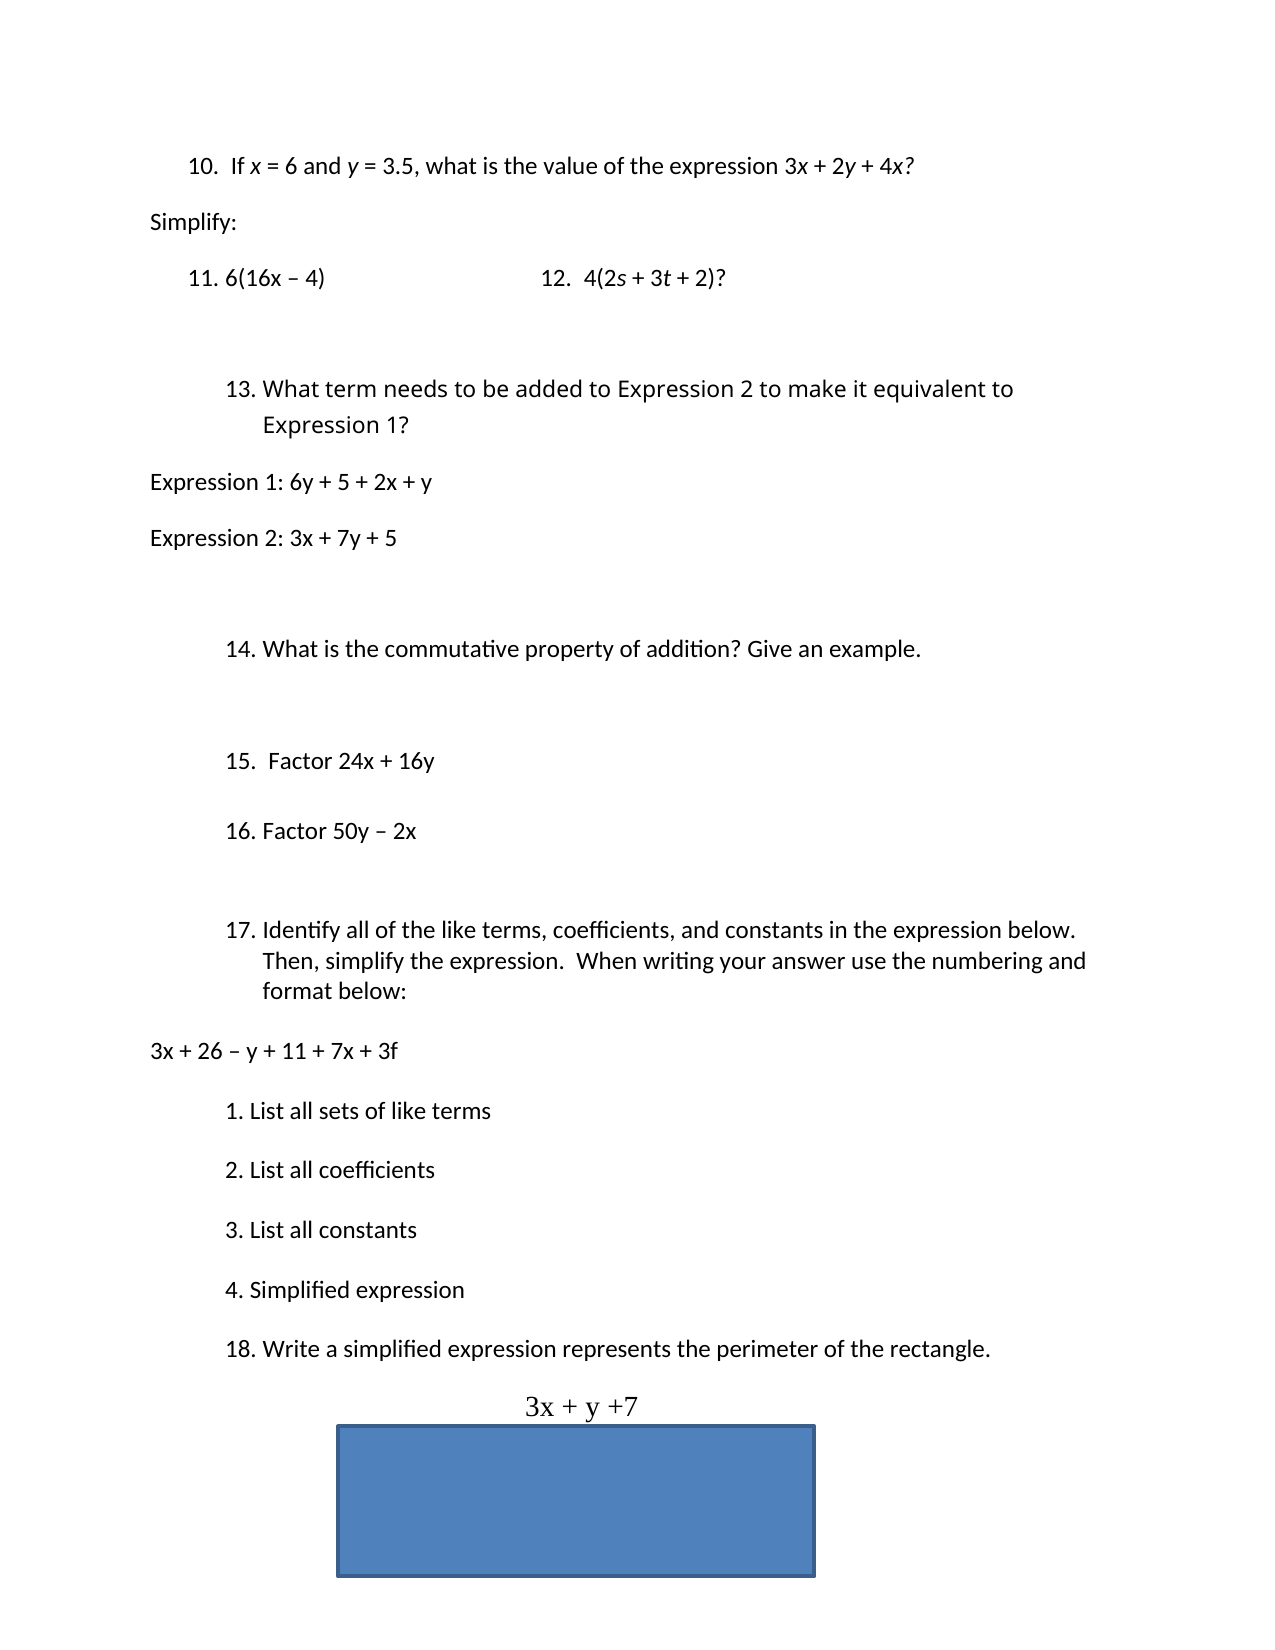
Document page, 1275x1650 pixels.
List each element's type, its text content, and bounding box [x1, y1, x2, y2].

list 6(16x – 4) 12. 4(2s + 3t + 2)? [187, 262, 1125, 292]
text 1. List all sets of like terms [225, 1095, 1125, 1125]
text 3. List all constants [225, 1214, 1125, 1245]
text Expression 2: 3x + 7y + 5 [150, 522, 1125, 552]
list Factor 50y – 2x [225, 815, 1125, 846]
text Simplify: [150, 206, 1125, 236]
list What is the commutative property of addition? Give an example. [225, 633, 1125, 664]
text 4. Simplified expression [150, 1274, 1125, 1304]
list Write a simplified expression represents the perimeter of the rectangle. [225, 1333, 1125, 1364]
list Factor 24x + 16y [225, 745, 1125, 776]
list Identify all of the like terms, coefficients, and constants in the expression below. Then, simplify the expression. When writing your answer use the numbering and format below: [225, 914, 1125, 1006]
list What term needs to be added to Expression 2 to make it equivalent to Expression 1? [225, 373, 1125, 441]
text 3x + y +7 [450, 1389, 1125, 1423]
text Expression 1: 6y + 5 + 2x + y [150, 466, 1125, 497]
list If x = 6 and y = 3.5, what is the value of the expression 3x + 2y + 4x? [187, 150, 1125, 181]
text 3x + 26 – y + 11 + 7x + 3f [150, 1035, 1125, 1066]
text 2. List all coefficients [225, 1154, 1125, 1185]
